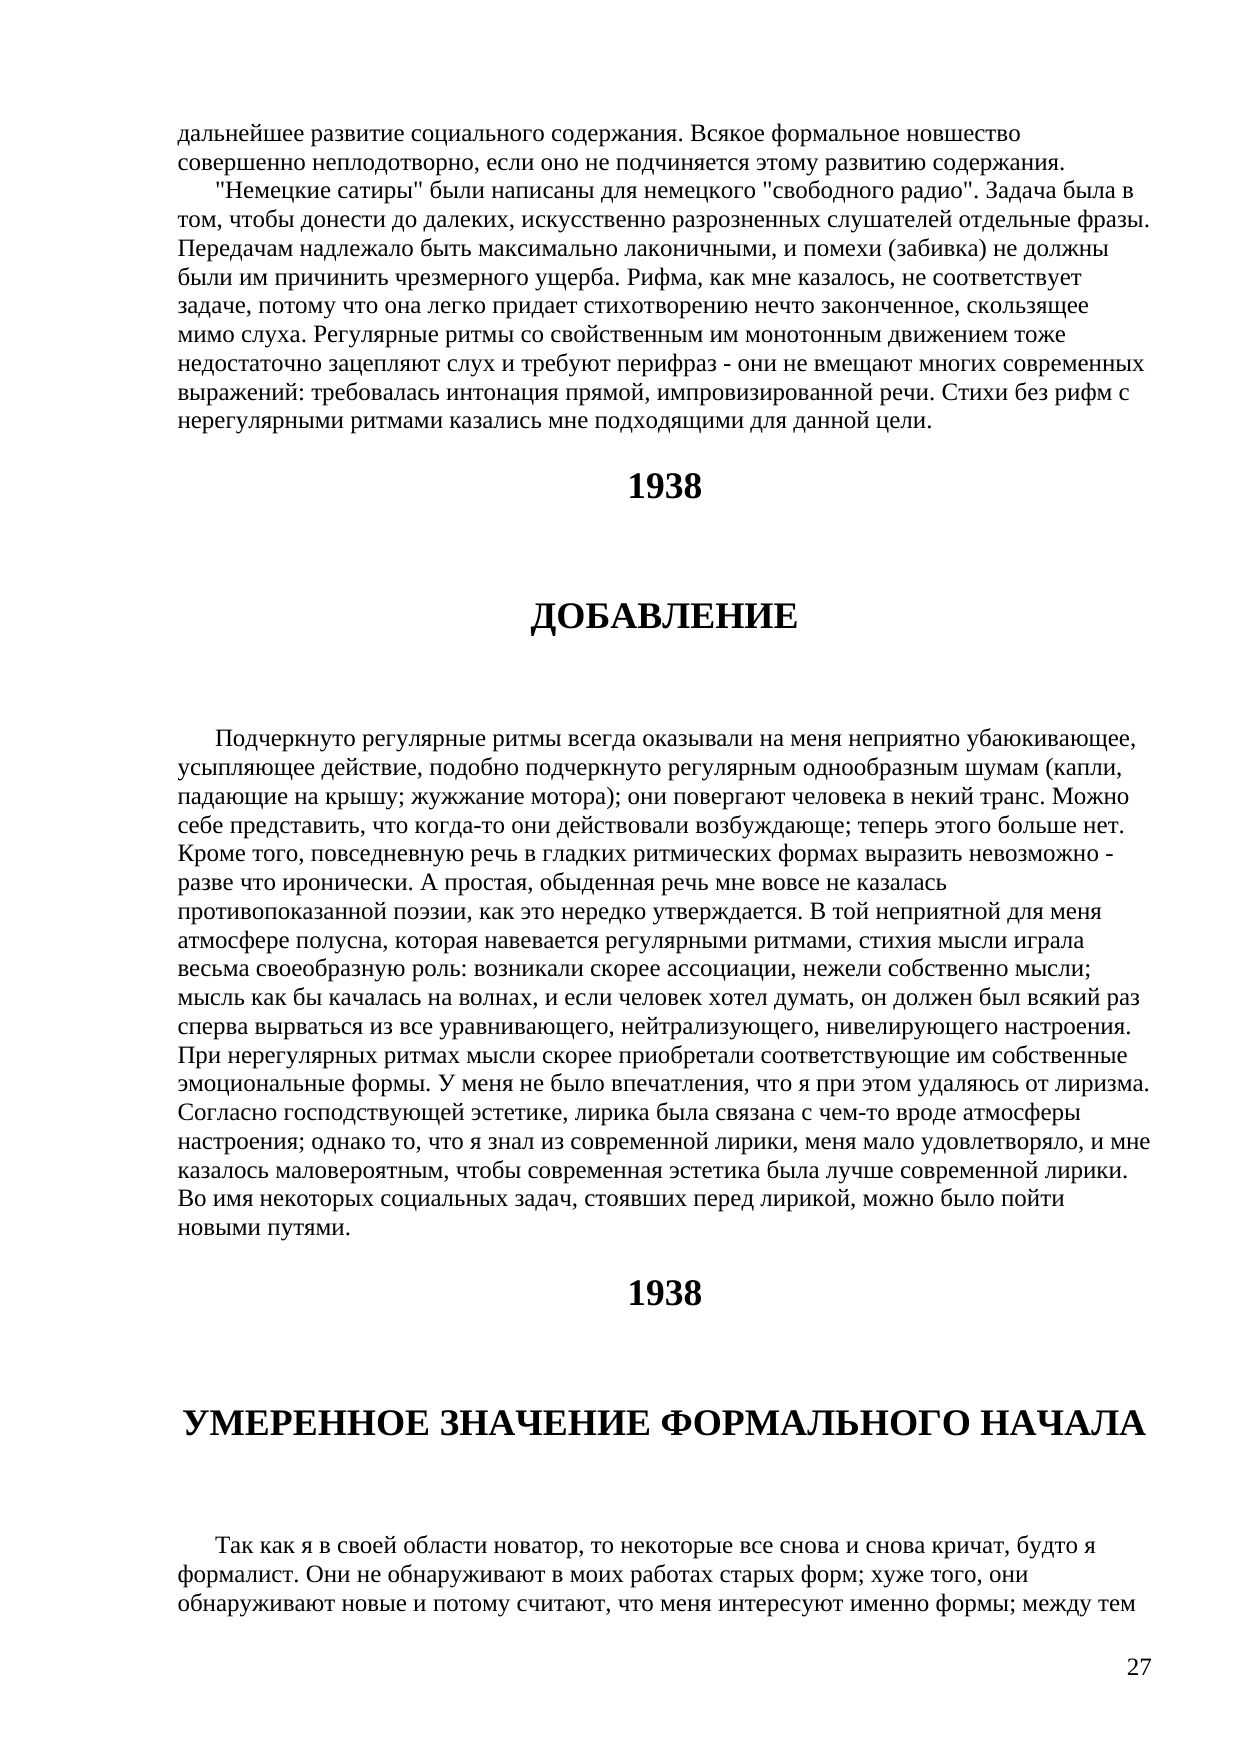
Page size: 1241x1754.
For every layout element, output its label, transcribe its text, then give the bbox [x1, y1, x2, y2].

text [177, 1473, 1152, 1616]
text Подчеркнуто регулярные ритмы всегда оказывали на меня неприятно убаюкивающее, усыпляющее действие, подобно подчеркнуто регулярным однообразным шумам (капли, падающие на крышу; жужжание мотора); они повергают человека в некий транс. Можно себе представить, что когда-то они действовали возбуждающе; теперь этого больше нет. Кроме того, повседневную речь в гладких ритмических формах выразить невозможно - разве что иронически. А простая, обыденная речь мне вовсе не казалась противопоказанной поэзии, как это нередко утверждается. В той неприятной для меня атмосфере полусна, которая навевается регулярными ритмами, стихия мысли играла весьма своеобразную роль: возникали скорее ассоциации, нежели собственно мысли; мысль как бы качалась на волнах, и если человек хотел думать, он должен был всякий раз сперва вырваться из все уравнивающего, нейтрализующего, нивелирующего настроения. При нерегулярных ритмах мысли скорее приобретали соответствующие им собственные эмоциональные формы. У меня не было впечатления, что я при этом удаляюсь от лиризма. Согласно господствующей эстетике, лирика была связана с чем-то вроде атмосферы настроения; однако то, что я знал из современной лирики, меня мало удовлетворяло, и мне казалось маловероятным, чтобы современная эстетика была лучше современной лирики. Во имя некоторых социальных задач, стоявших перед лирикой, можно было пойти новыми путями. [177, 666, 1152, 1241]
subtitle 1938 [177, 463, 1152, 507]
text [177, 118, 1152, 434]
subtitle ДОБАВЛЕНИЕ [177, 594, 1152, 637]
subtitle УМЕРЕННОЕ ЗНАЧЕНИЕ ФОРМАЛЬНОГО НАЧАЛА [177, 1400, 1152, 1443]
subtitle 1938 [177, 1270, 1152, 1313]
